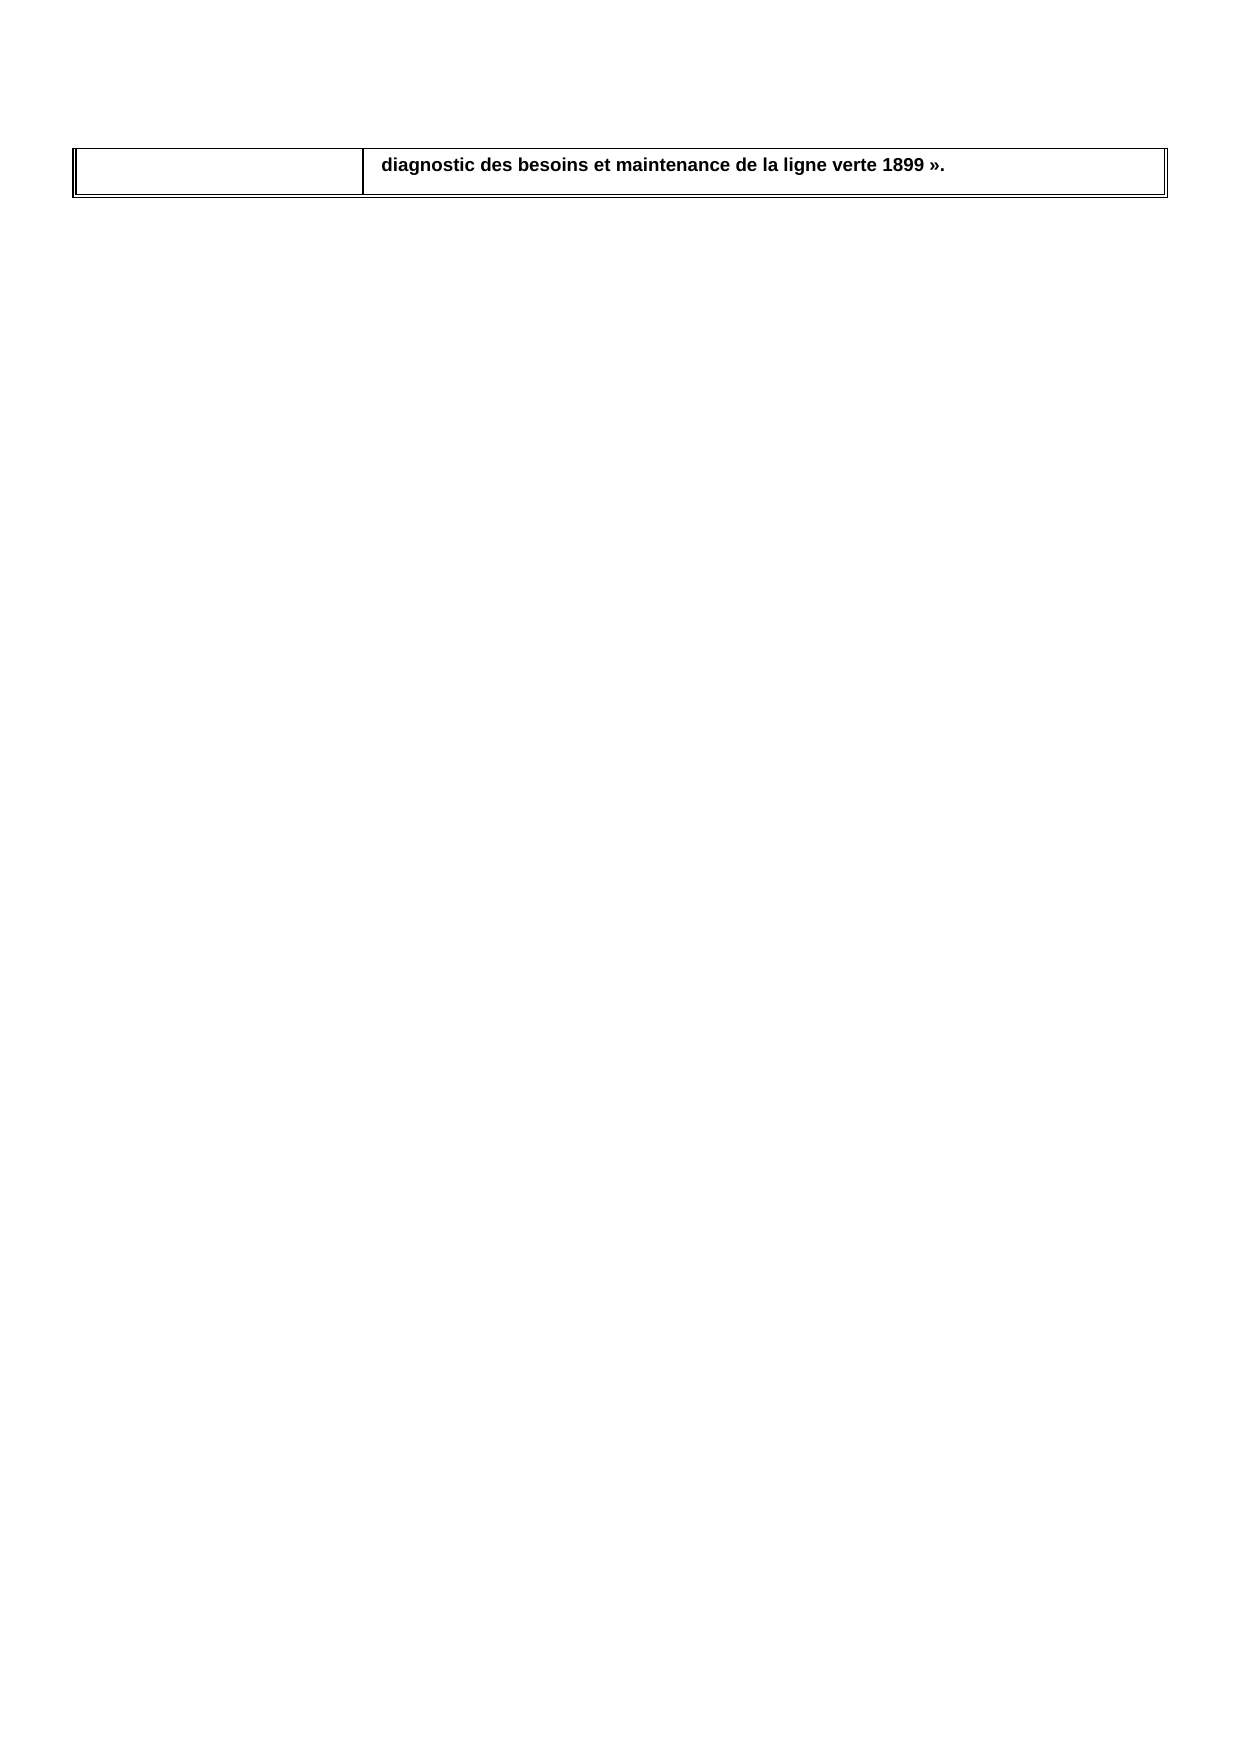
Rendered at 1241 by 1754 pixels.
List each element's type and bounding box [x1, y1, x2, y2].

table_cell [364, 149, 1164, 194]
table_cell [77, 149, 362, 194]
